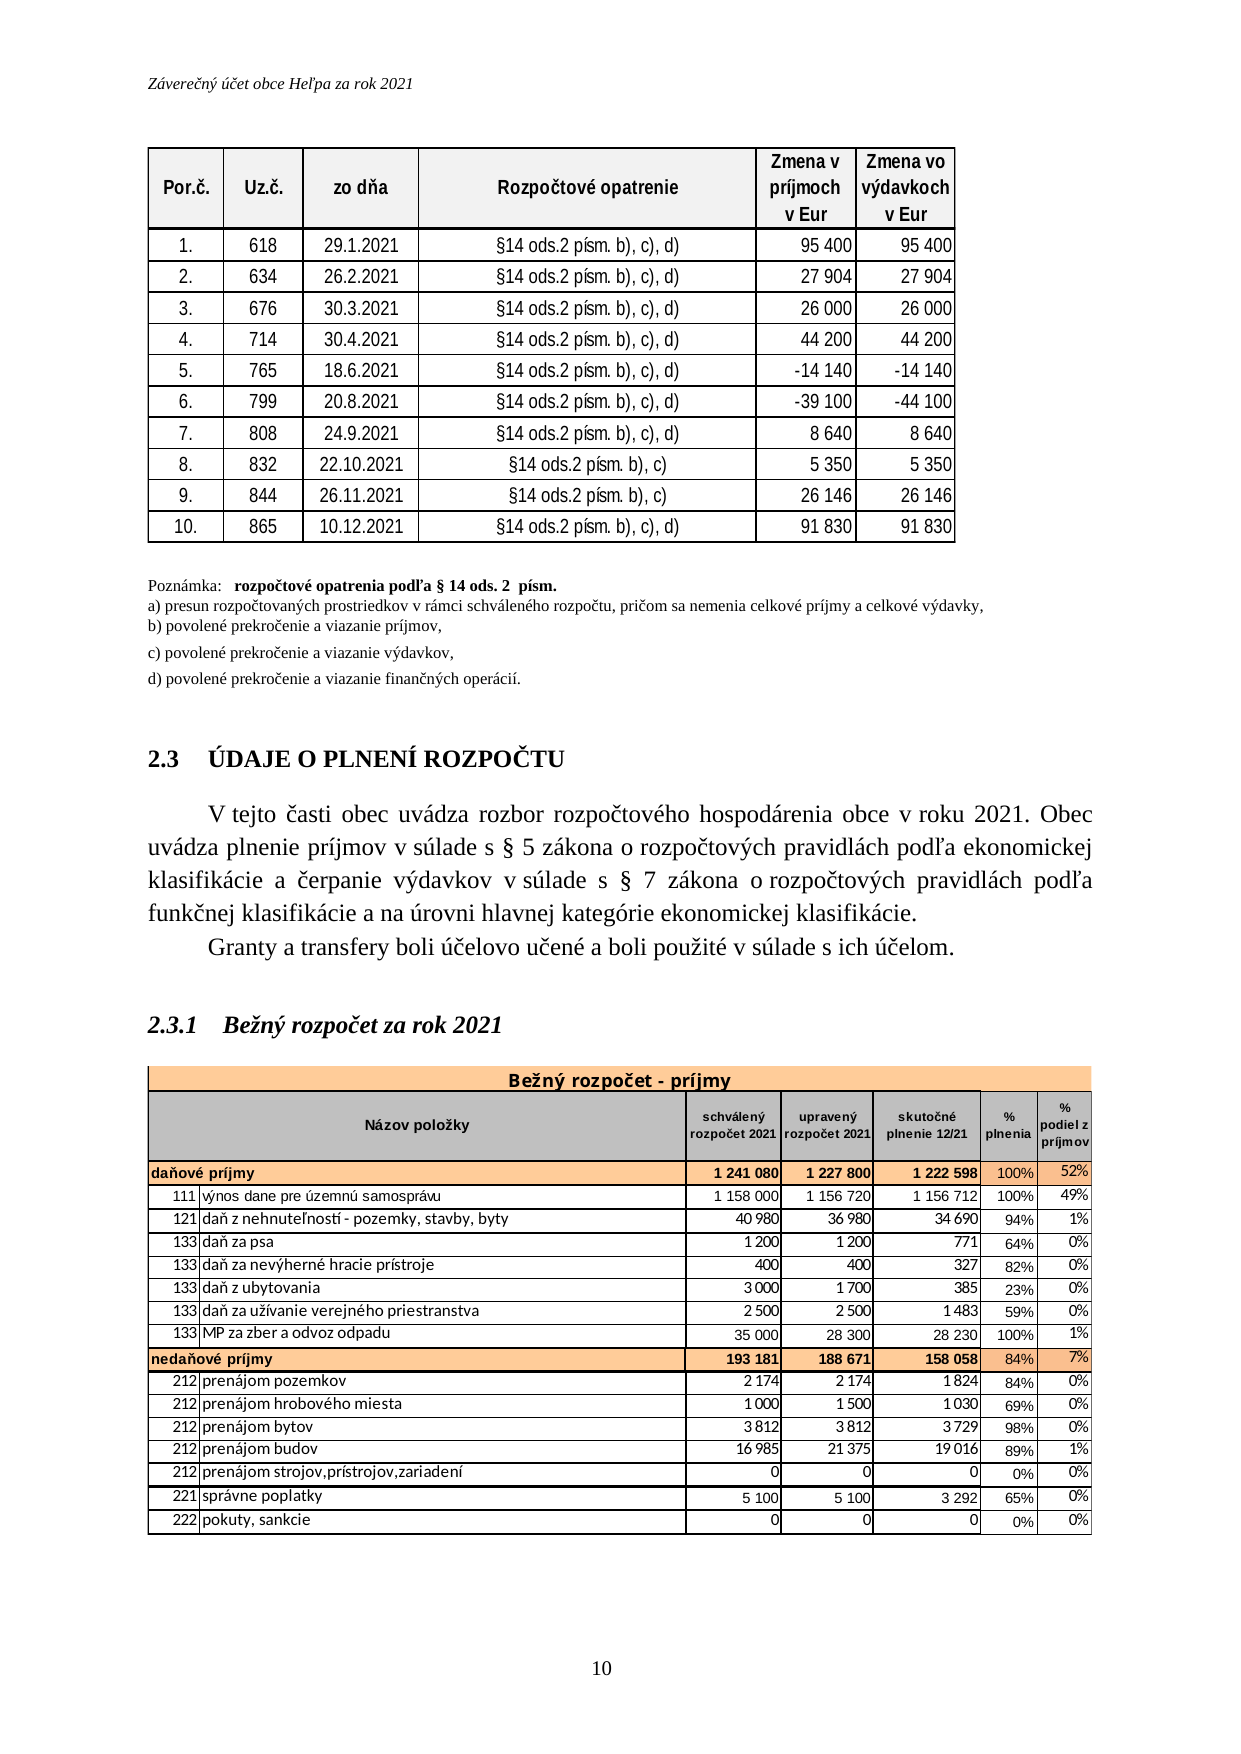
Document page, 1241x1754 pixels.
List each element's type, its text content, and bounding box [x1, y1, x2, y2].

table_cell d) povolené prekročenie a viazanie finančných operácií. [140, 662, 997, 688]
text V tejto časti obec uvádza rozbor rozpočtového hospodárenia obce v roku 2021. Obec uvádza plnenie príjmov v súlade s § 5 zákona o rozpočtových pravidlách podľa ekonomickej klasifikácie a čerpanie výdavkov v súlade s § 7 zákona o rozpočtových pravidlách podľa funkčnej klasifikácie a na úrovni hlavnej kategórie ekonomickej klasifikácie. [148, 799, 1093, 927]
subtitle Bežný rozpočet za rok 2021 [148, 1010, 1093, 1039]
table_header Poznámka: rozpočtové opatrenia podľa § 14 ods. 2 písm. a) presun rozpočtovaných prostriedkov v rámci schváleného rozpočtu, pričom sa nemenia celkové príjmy a celkové výdavky, [140, 576, 997, 614]
table_cell c) povolené prekročenie a viazanie výdavkov, [140, 635, 997, 662]
table_cell b) povolené prekročenie a viazanie príjmov, [140, 615, 997, 635]
text Granty a transfery boli účelovo učené a boli použité v súlade s ich účelom. [148, 932, 1093, 960]
subtitle Údaje o plnení rozpočtu [148, 744, 1093, 773]
